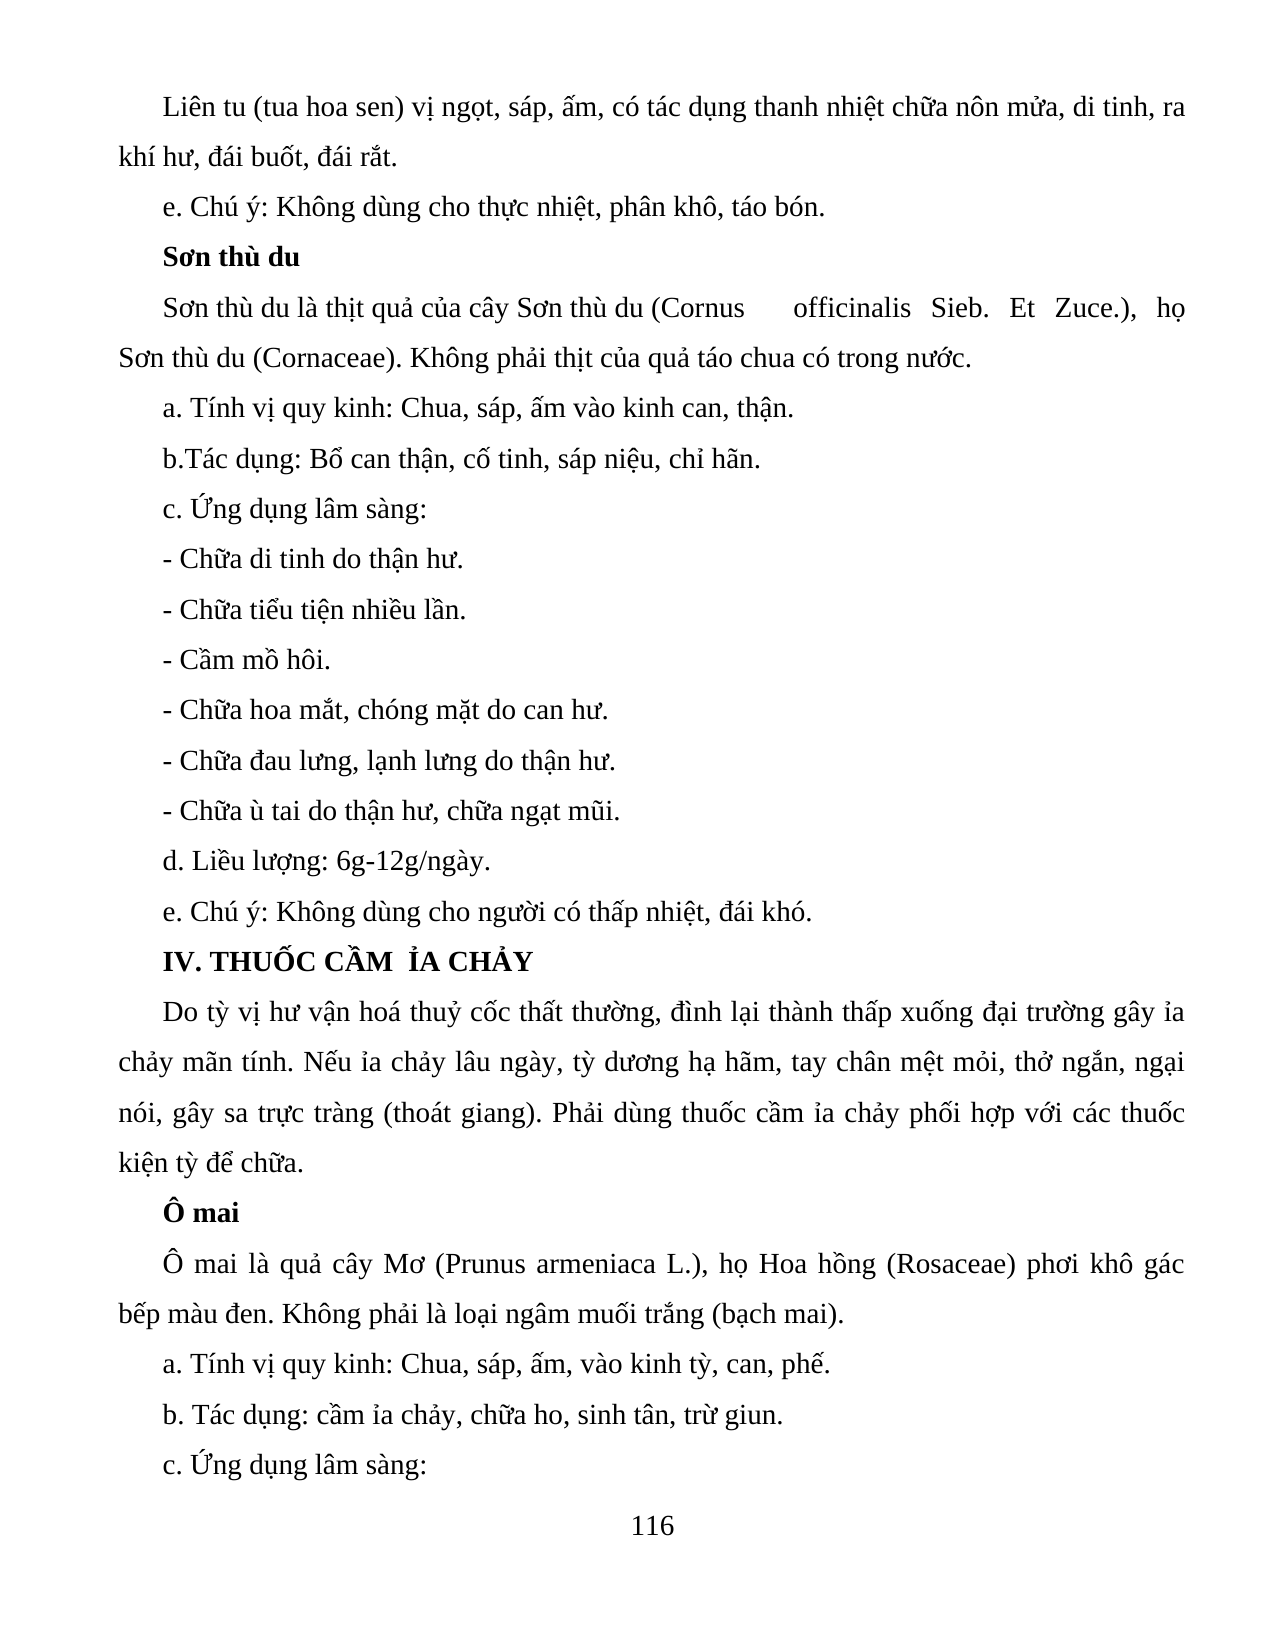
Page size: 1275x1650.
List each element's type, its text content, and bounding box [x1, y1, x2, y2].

text d. Liều lượng: 6g-12g/ngày. [118, 843, 1186, 877]
text b. Tác dụng: cầm ỉa chảy, chữa ho, sinh tân, trừ giun. [118, 1397, 1186, 1430]
text - Chữa di tinh do thận hư. [118, 541, 1186, 575]
text e. Chú ý: Không dùng cho thực nhiệt, phân khô, táo bón. [118, 189, 1186, 223]
text Liên tu (tua hoa sen) vị ngọt, sáp, ấm, có tác dụng thanh nhiệt chữa nôn mửa, di tinh, ra khí hư, đái buốt, đái rắt. [118, 89, 1186, 172]
text a. Tính vị quy kinh: Chua, sáp, ấm, vào kinh tỳ, can, phế. [118, 1346, 1186, 1380]
text - Chữa tiểu tiện nhiều lần. [118, 592, 1186, 625]
text - Chữa hoa mắt, chóng mặt do can hư. [118, 692, 1186, 726]
text Sơn thù du [118, 239, 1186, 273]
text b.Tác dụng: Bổ can thận, cố tinh, sáp niệu, chỉ hãn. [118, 441, 1186, 474]
text Ô mai [118, 1196, 1186, 1229]
text - Chữa ù tai do thận hư, chữa ngạt mũi. [118, 793, 1186, 827]
text c. Ứng dụng lâm sàng: [118, 1447, 1186, 1481]
text Ô mai là quả cây Mơ (Prunus armeniaca L.), họ Hoa hồng (Rosaceae) phơi khô gác bếp màu đen. Không phải là loại ngâm muối trắng (bạch mai). [118, 1246, 1186, 1330]
text IV. THUỐC CẦM ỈA CHẢY [118, 944, 1186, 977]
text Do tỳ vị hư vận hoá thuỷ cốc thất thường, đình lại thành thấp xuống đại trường gây ỉa chảy mãn tính. Nếu ỉa chảy lâu ngày, tỳ dương hạ hãm, tay chân mệt mỏi, thở ngắn, ngại nói, gây sa trực tràng (thoát giang). Phải dùng thuốc cầm ỉa chảy phối hợp với các thuốc kiện tỳ để chữa. [118, 994, 1186, 1179]
text - Cầm mồ hôi. [118, 642, 1186, 676]
text - Chữa đau lưng, lạnh lưng do thận hư. [118, 743, 1186, 776]
text e. Chú ý: Không dùng cho người có thấp nhiệt, đái khó. [118, 894, 1186, 927]
text Sơn thù du là thịt quả của cây Sơn thù du (Cornus officinalis Sieb. Et Zuce.), họ Sơn thù du (Cornaceae). Không phải thịt của quả táo chua có trong nước. [118, 290, 1186, 374]
text c. Ứng dụng lâm sàng: [118, 491, 1186, 525]
text a. Tính vị quy kinh: Chua, sáp, ấm vào kinh can, thận. [118, 391, 1186, 424]
